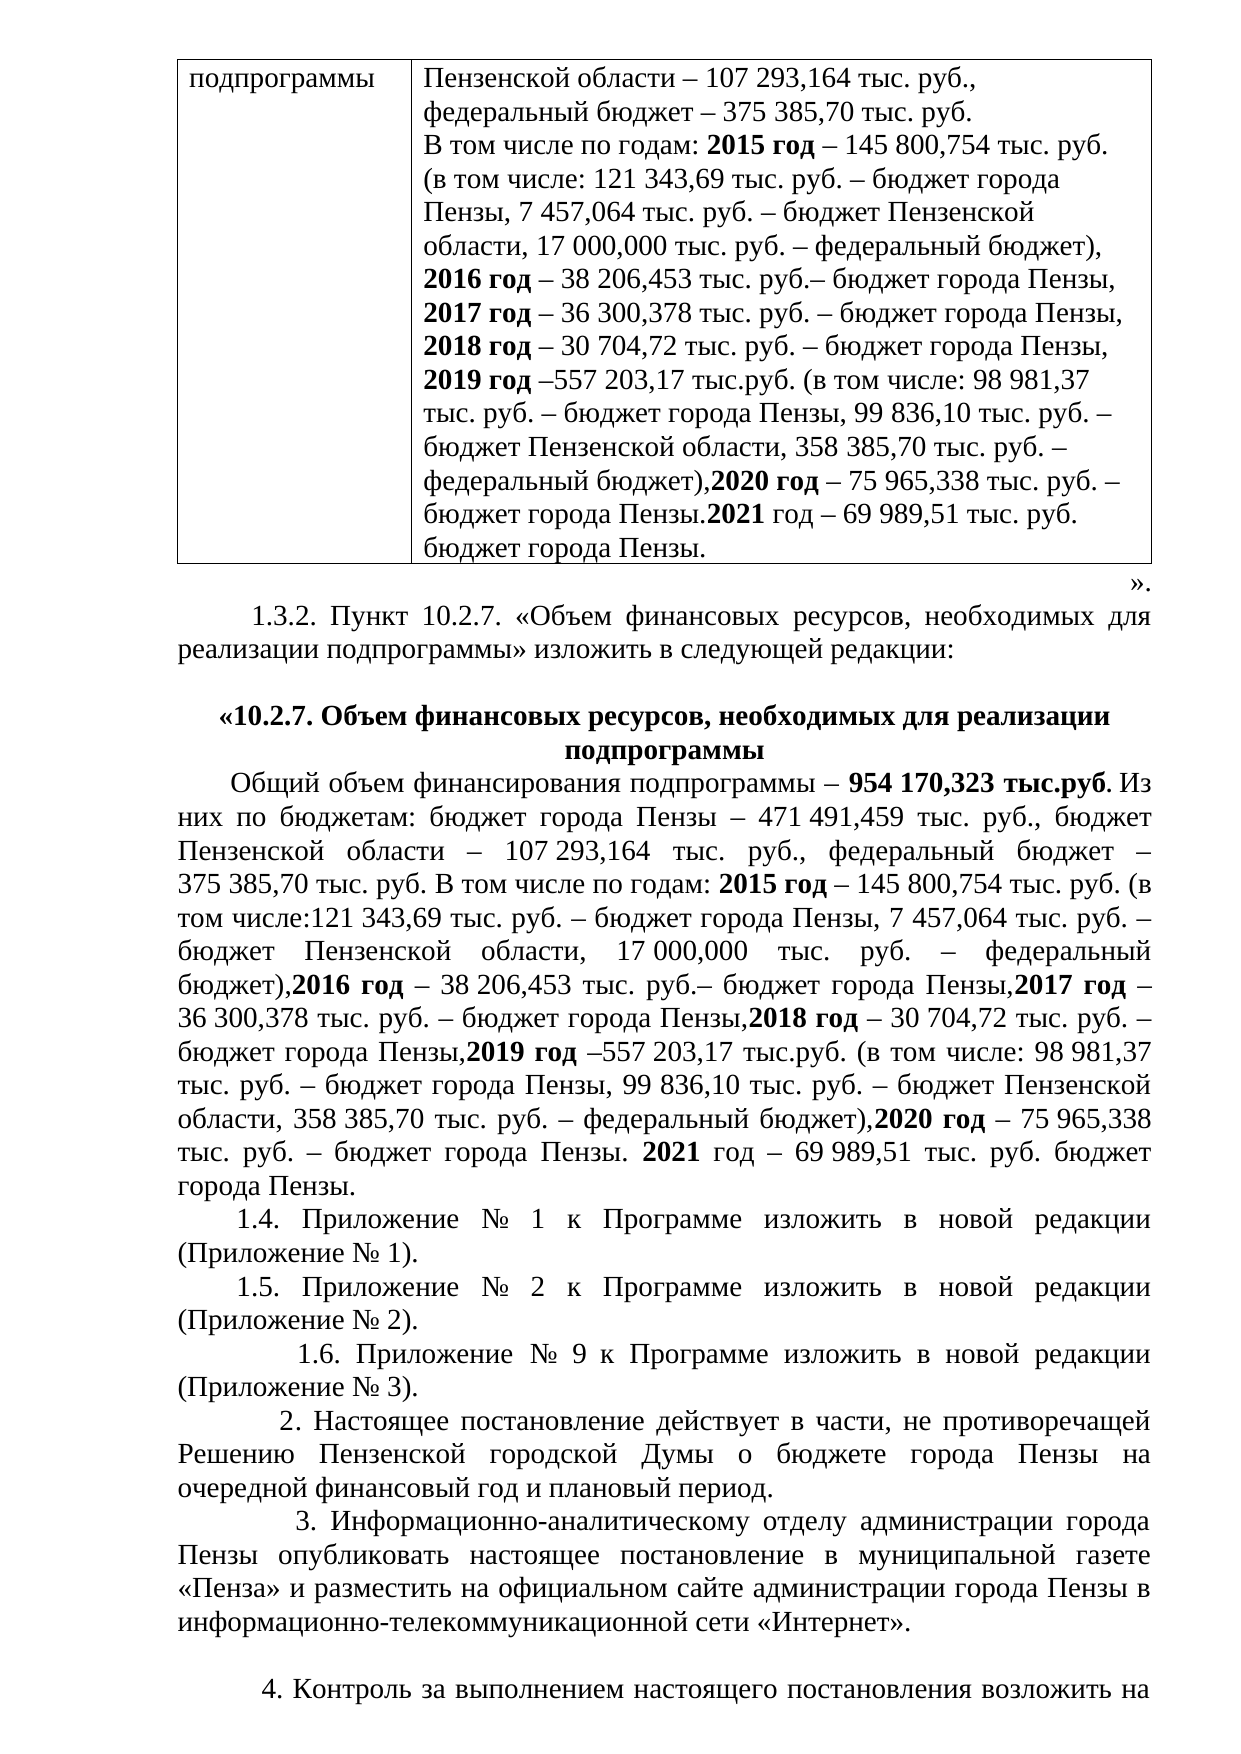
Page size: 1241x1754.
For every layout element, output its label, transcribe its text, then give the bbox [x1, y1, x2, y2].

text 2. Настоящее постановление действует в части, не противоречащей Решению Пензенской городской Думы о бюджете города Пензы на очередной финансовый год и плановый период. [177, 1403, 1152, 1503]
text 1.4. Приложение № 1 к Программе изложить в новой редакции (Приложение № 1). [177, 1202, 1152, 1269]
text ». [177, 564, 1152, 598]
text 1.6. Приложение № 9 к Программе изложить в новой редакции (Приложение № 3). [177, 1336, 1152, 1403]
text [177, 1671, 1152, 1705]
text 1.5. Приложение № 2 к Программе изложить в новой редакции (Приложение № 2). [177, 1269, 1152, 1336]
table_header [178, 60, 411, 563]
text «10.2.7. Объем финансовых ресурсов, необходимых для реализации подпрограммы [177, 698, 1152, 766]
text 3. Информационно-аналитическому отделу администрации города Пензы опубликовать настоящее постановление в муниципальной газете «Пенза» и разместить на официальном сайте администрации города Пензы в информационно-телекоммуникационной сети «Интернет». [177, 1503, 1152, 1638]
text Общий объем финансирования подпрограммы – 954 170,323 тыс.руб. Из них по бюджетам: бюджет города Пензы – 471 491,459 тыс. руб., бюджет Пензенской области – 107 293,164 тыс. руб., федеральный бюджет – 375 385,70 тыс. руб. В том числе по годам: 2015 год – 145 800,754 тыс. руб. (в том числе:121 343,69 тыс. руб. – бюджет города Пензы, 7 457,064 тыс. руб. – бюджет Пензенской области, 17 000,000 тыс. руб. – федеральный бюджет),2016 год – 38 206,453 тыс. руб.– бюджет города Пензы,2017 год – 36 300,378 тыс. руб. – бюджет города Пензы,2018 год – 30 704,72 тыс. руб. – бюджет города Пензы,2019 год –557 203,17 тыс.руб. (в том числе: 98 981,37 тыс. руб. – бюджет города Пензы, 99 836,10 тыс. руб. – бюджет Пензенской области, 358 385,70 тыс. руб. – федеральный бюджет),2020 год – 75 965,338 тыс. руб. – бюджет города Пензы. 2021 год – 69 989,51 тыс. руб. бюджет города Пензы. [177, 766, 1152, 1202]
text 1.3.2. Пункт 10.2.7. «Объем финансовых ресурсов, необходимых для реализации подпрограммы» изложить в следующей редакции: [177, 598, 1152, 665]
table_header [412, 60, 1151, 563]
